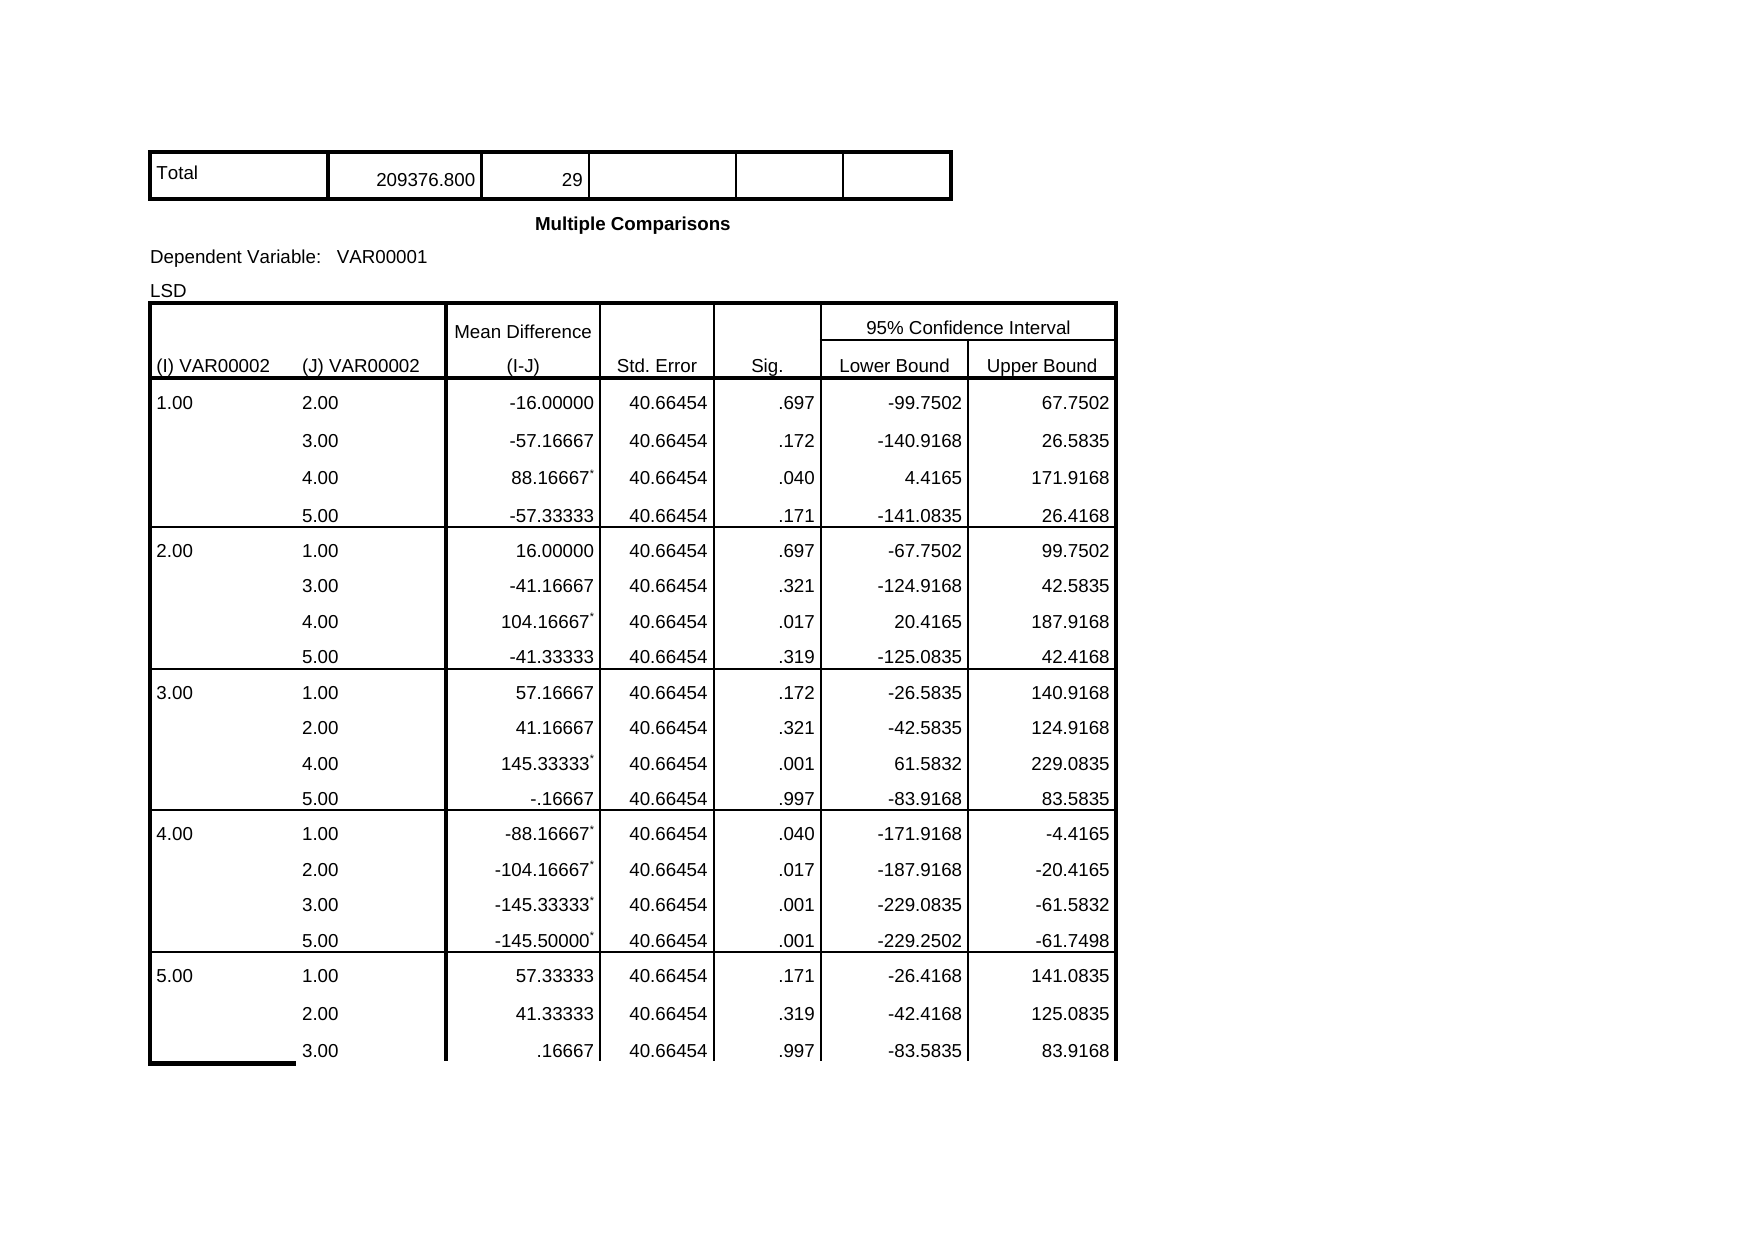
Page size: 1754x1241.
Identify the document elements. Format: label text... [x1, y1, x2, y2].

table_cell -4.4165 [969, 811, 1114, 845]
table_cell LSD [150, 268, 1116, 301]
table_cell -229.2502 [822, 916, 967, 951]
table_cell 61.5832 [822, 739, 967, 774]
table_cell 26.4168 [969, 489, 1114, 526]
table_cell 229.0835 [969, 739, 1114, 774]
table_cell -41.33333 [448, 632, 599, 668]
table_cell Total [152, 154, 326, 197]
table_cell -145.50000* [448, 916, 599, 951]
table_cell 40.66454 [601, 489, 713, 526]
table_cell 40.66454 [601, 414, 713, 451]
table_cell 2.00 [296, 703, 444, 738]
table_cell .172 [715, 414, 820, 451]
table_cell 4.00 [296, 451, 444, 488]
table_cell 3.00 [296, 1024, 444, 1061]
table_cell 2.00 [152, 528, 296, 668]
table_cell 20.4165 [822, 597, 967, 632]
table_cell -83.9168 [822, 774, 967, 809]
table_cell -16.00000 [448, 380, 599, 413]
table_cell 5.00 [296, 632, 444, 668]
table_cell Multiple Comparisons [150, 197, 1116, 234]
table_cell 1.00 [152, 380, 296, 526]
table_cell -124.9168 [822, 561, 967, 597]
table_cell 40.66454 [601, 632, 713, 668]
table_cell 104.16667* [448, 597, 599, 632]
table_cell 141.0835 [969, 953, 1114, 986]
table_cell 1.00 [296, 953, 444, 986]
table_cell 3.00 [152, 670, 296, 809]
table_cell 4.4165 [822, 451, 967, 488]
table_cell 99.7502 [969, 528, 1114, 561]
table_cell 124.9168 [969, 703, 1114, 738]
table_cell 67.7502 [969, 380, 1114, 413]
table_cell -229.0835 [822, 880, 967, 916]
table_cell 95% Confidence Interval [822, 305, 1114, 338]
table_cell 40.66454 [601, 703, 713, 738]
table_cell 29 [483, 154, 588, 197]
table_cell 83.9168 [969, 1024, 1114, 1061]
table_cell .017 [715, 597, 820, 632]
table_cell 5.00 [296, 916, 444, 951]
table_cell [590, 154, 735, 197]
table_cell -145.33333* [448, 880, 599, 916]
table_cell .172 [715, 670, 820, 703]
table_cell 26.5835 [969, 414, 1114, 451]
table_cell -42.4168 [822, 986, 967, 1024]
table_cell 40.66454 [601, 986, 713, 1024]
table_cell 140.9168 [969, 670, 1114, 703]
table_cell 4.00 [296, 597, 444, 632]
table_cell .171 [715, 489, 820, 526]
table_cell .001 [715, 916, 820, 951]
table_cell 40.66454 [601, 739, 713, 774]
table_cell 2.00 [296, 986, 444, 1024]
table_cell .321 [715, 703, 820, 738]
table_cell Upper Bound [969, 341, 1114, 376]
table_cell -99.7502 [822, 380, 967, 413]
table_cell -57.33333 [448, 489, 599, 526]
table_cell 40.66454 [601, 1024, 713, 1061]
table_cell -.16667 [448, 774, 599, 809]
table_cell -61.5832 [969, 880, 1114, 916]
table_cell .319 [715, 986, 820, 1024]
table_cell 42.4168 [969, 632, 1114, 668]
table_cell .697 [715, 380, 820, 413]
table_cell .001 [715, 739, 820, 774]
table_cell Sig. [715, 305, 820, 376]
table_cell 40.66454 [601, 953, 713, 986]
table_cell Dependent Variable: VAR00001 [150, 234, 1116, 268]
table_cell -41.16667 [448, 561, 599, 597]
table_cell 40.66454 [601, 380, 713, 413]
table_cell -125.0835 [822, 632, 967, 668]
table_cell [737, 154, 842, 197]
table_cell 3.00 [296, 561, 444, 597]
table_cell Lower Bound [822, 341, 967, 376]
table_cell .697 [715, 528, 820, 561]
table_cell .001 [715, 880, 820, 916]
table_cell 83.5835 [969, 774, 1114, 809]
table_cell 40.66454 [601, 561, 713, 597]
table_cell 40.66454 [601, 528, 713, 561]
table_cell 88.16667* [448, 451, 599, 488]
table_cell 2.00 [296, 845, 444, 880]
table_cell -187.9168 [822, 845, 967, 880]
table_cell 4.00 [296, 739, 444, 774]
table_cell -67.7502 [822, 528, 967, 561]
table_cell 1.00 [296, 528, 444, 561]
table_cell -171.9168 [822, 811, 967, 845]
table_cell Mean Difference (I-J) [448, 305, 599, 376]
table_cell [844, 154, 949, 197]
table_cell 2.00 [296, 380, 444, 413]
table_cell (J) VAR00002 [296, 305, 444, 376]
table_cell -83.5835 [822, 1024, 967, 1061]
table_cell .997 [715, 774, 820, 809]
table_cell -20.4165 [969, 845, 1114, 880]
table_cell 57.33333 [448, 953, 599, 986]
table_cell 145.33333* [448, 739, 599, 774]
table_cell 5.00 [296, 489, 444, 526]
table_cell 3.00 [296, 880, 444, 916]
table_cell .319 [715, 632, 820, 668]
table_cell 40.66454 [601, 451, 713, 488]
table_cell Std. Error [601, 305, 713, 376]
table_cell 40.66454 [601, 845, 713, 880]
table_cell -140.9168 [822, 414, 967, 451]
table_cell 40.66454 [601, 811, 713, 845]
table_cell 40.66454 [601, 670, 713, 703]
table_cell -141.0835 [822, 489, 967, 526]
table_cell 5.00 [296, 774, 444, 809]
table_cell 40.66454 [601, 597, 713, 632]
table_cell 125.0835 [969, 986, 1114, 1024]
table_cell 41.33333 [448, 986, 599, 1024]
table_cell 42.5835 [969, 561, 1114, 597]
table_cell -26.5835 [822, 670, 967, 703]
table_cell .321 [715, 561, 820, 597]
table_cell 40.66454 [601, 880, 713, 916]
table_cell -88.16667* [448, 811, 599, 845]
table_cell 3.00 [296, 414, 444, 451]
table_cell -26.4168 [822, 953, 967, 986]
table_cell .040 [715, 811, 820, 845]
table_cell 57.16667 [448, 670, 599, 703]
table_cell -104.16667* [448, 845, 599, 880]
table_cell 40.66454 [601, 774, 713, 809]
table_cell .017 [715, 845, 820, 880]
table_cell .997 [715, 1024, 820, 1061]
table_cell 5.00 [152, 953, 296, 1061]
table_cell 41.16667 [448, 703, 599, 738]
table_cell -61.7498 [969, 916, 1114, 951]
table_cell 4.00 [152, 811, 296, 951]
table_cell -42.5835 [822, 703, 967, 738]
table_cell 187.9168 [969, 597, 1114, 632]
table_cell 40.66454 [601, 916, 713, 951]
table_cell -57.16667 [448, 414, 599, 451]
table_cell 1.00 [296, 811, 444, 845]
table_cell 16.00000 [448, 528, 599, 561]
table_cell 209376.800 [330, 154, 480, 197]
table_cell .171 [715, 953, 820, 986]
table_cell 1.00 [296, 670, 444, 703]
table_cell 171.9168 [969, 451, 1114, 488]
table_cell (I) VAR00002 [152, 305, 296, 376]
table_cell .16667 [448, 1024, 599, 1061]
table_cell .040 [715, 451, 820, 488]
